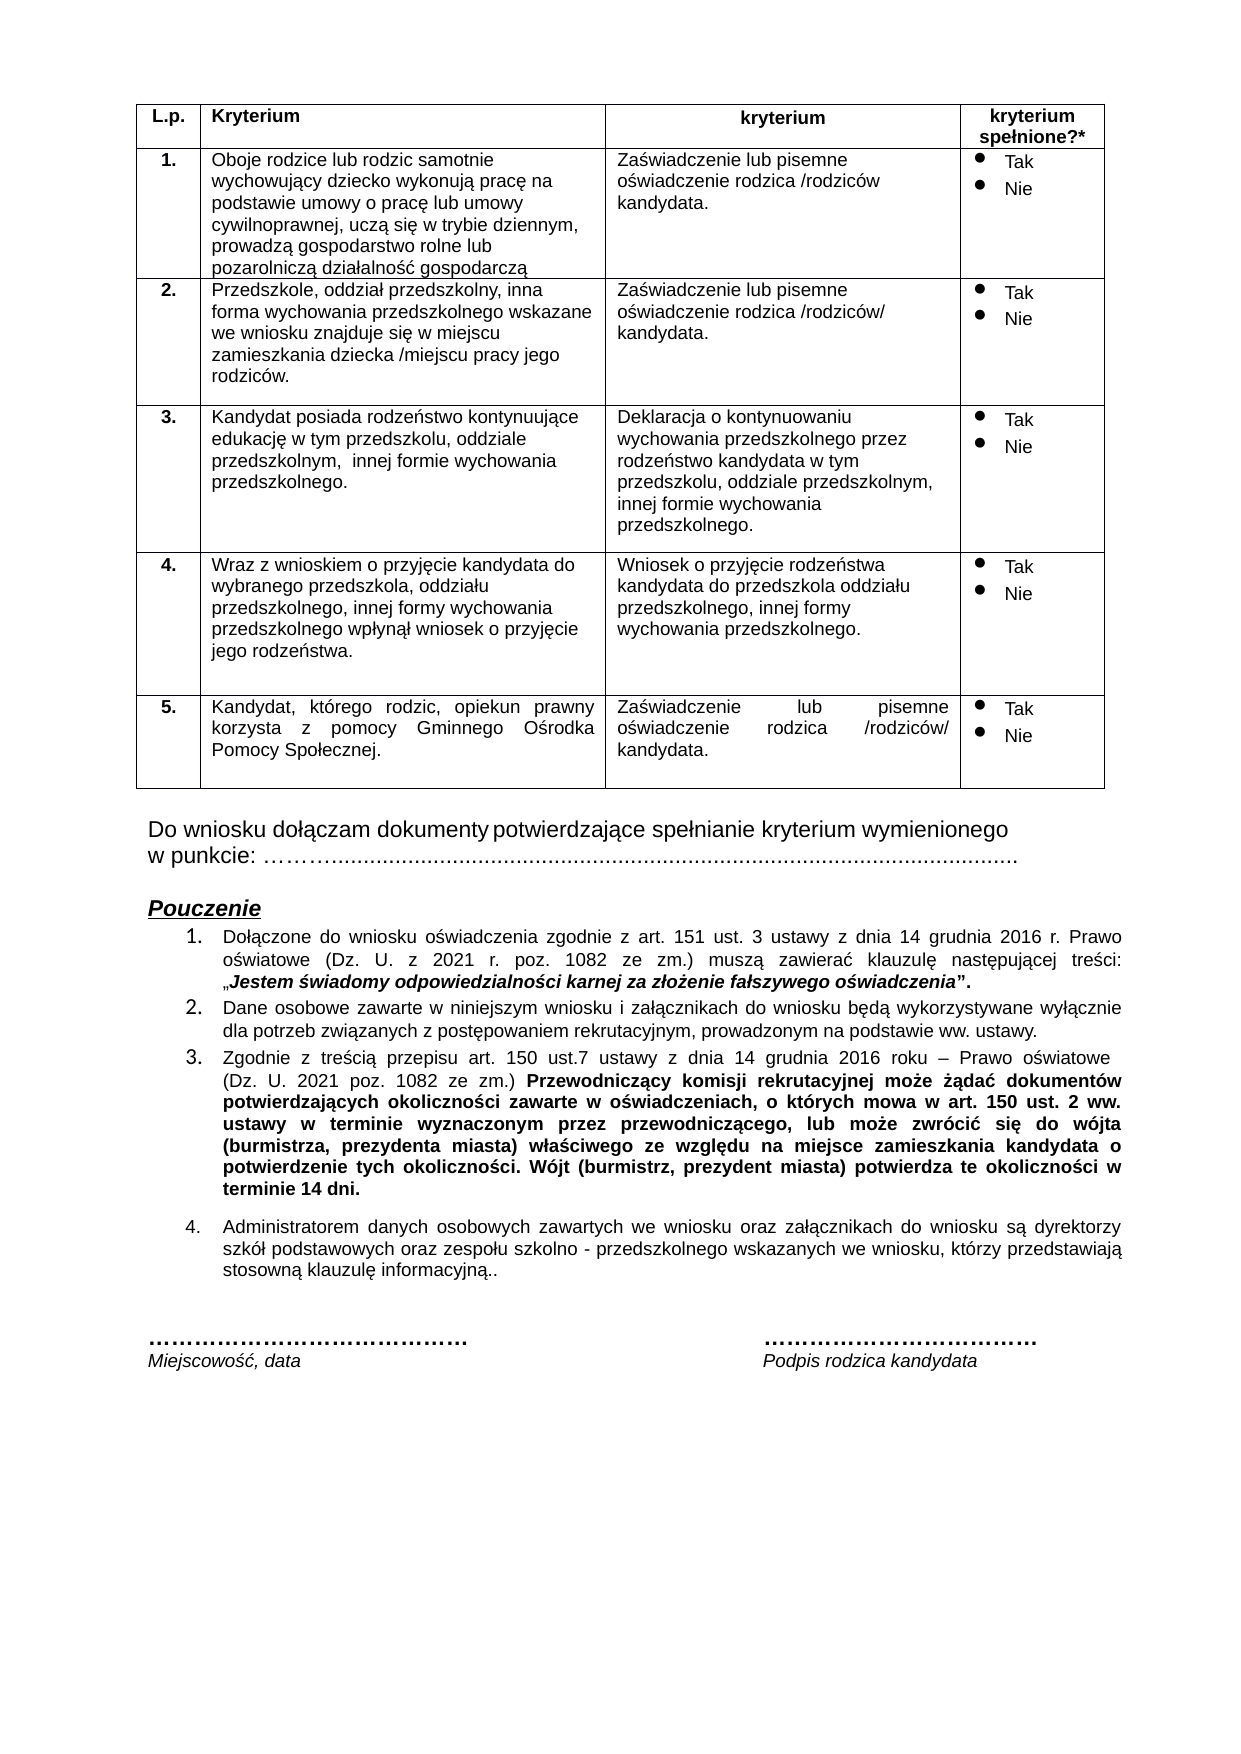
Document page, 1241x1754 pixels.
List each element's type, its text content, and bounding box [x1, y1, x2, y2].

list Dołączone do wniosku oświadczenia zgodnie z art. 151 ust. 3 ustawy z dnia 14 grudnia 2016 r. Prawo oświatowe (Dz. U. z 2021 r. poz. 1082 ze zm.) muszą zawierać klauzulę następującej treści: „Jestem świadomy odpowiedzialności karnej za złożenie fałszywego oświadczenia”. [185, 921, 1122, 992]
list Administratorem danych osobowych zawartych we wniosku oraz załącznikach do wniosku są dyrektorzy szkół podstawowych oraz zespołu szkolno - przedszkolnego wskazanych we wniosku, którzy przedstawiają stosowną klauzulę informacyjną.. [185, 1216, 1122, 1281]
text Miejscowość, data Podpis rodzica kandydata [148, 1350, 1122, 1371]
table_cell 4. [137, 553, 200, 694]
text Do wniosku dołączam dokumenty potwierdzające spełnianie kryterium wymienionego w punkcie: ………............................................................................................................ [148, 816, 1122, 868]
table_cell Zaświadczenie lub pisemne oświadczenie rodzica /rodziców kandydata. [606, 149, 960, 278]
table_cell Zaświadczenie lub pisemne oświadczenie rodzica /rodziców/ kandydata. [606, 279, 960, 405]
table_cell 2. [137, 279, 200, 405]
table_header Kryterium [201, 105, 605, 148]
table_cell Tak Nie [961, 406, 1104, 552]
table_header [961, 105, 1104, 148]
table_cell Kandydat, którego rodzic, opiekun prawny korzysta z pomocy Gminnego Ośrodka Pomocy Społecznej. [201, 696, 605, 788]
list Dane osobowe zawarte w niniejszym wniosku i załącznikach do wniosku będą wykorzystywane wyłącznie dla potrzeb związanych z postępowaniem rekrutacyjnym, prowadzonym na podstawie ww. ustawy. [185, 992, 1122, 1042]
table_cell Zaświadczenie lub pisemne oświadczenie rodzica /rodziców/ kandydata. [606, 696, 960, 788]
table_header L.p. [137, 105, 200, 148]
table_cell 5. [137, 696, 200, 788]
text Pouczenie [148, 895, 1122, 921]
table_cell Tak Nie [961, 149, 1104, 278]
table_cell Deklaracja o kontynuowaniu wychowania przedszkolnego przez rodzeństwo kandydata w tym przedszkolu, oddziale przedszkolnym, innej formie wychowania przedszkolnego. [606, 406, 960, 552]
table_cell Przedszkole, oddział przedszkolny, inna forma wychowania przedszkolnego wskazane we wniosku znajduje się w miejscu zamieszkania dziecka /miejscu pracy jego rodziców. [201, 279, 605, 405]
text …………………………………… ……………………………… [148, 1323, 1122, 1350]
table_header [606, 105, 960, 148]
list Zgodnie z treścią przepisu art. 150 ust.7 ustawy z dnia 14 grudnia 2016 roku – Prawo oświatowe (Dz. U. 2021 poz. 1082 ze zm.) Przewodniczący komisji rekrutacyjnej może żądać dokumentów potwierdzających okoliczności zawarte w oświadczeniach, o których mowa w art. 150 ust. 2 ww. ustawy w terminie wyznaczonym przez przewodniczącego, lub może zwrócić się do wójta (burmistrza, prezydenta miasta) właściwego ze względu na miejsce zamieszkania kandydata o potwierdzenie tych okoliczności. Wójt (burmistrz, prezydent miasta) potwierdza te okoliczności w terminie 14 dni. [185, 1042, 1122, 1199]
table_cell 1. [137, 149, 200, 278]
table_cell Wraz z wnioskiem o przyjęcie kandydata do wybranego przedszkola, oddziału przedszkolnego, innej formy wychowania przedszkolnego wpłynął wniosek o przyjęcie jego rodzeństwa. [201, 553, 605, 694]
table_cell Wniosek o przyjęcie rodzeństwa kandydata do przedszkola oddziału przedszkolnego, innej formy wychowania przedszkolnego. [606, 553, 960, 694]
table_cell Kandydat posiada rodzeństwo kontynuujące edukację w tym przedszkolu, oddziale przedszkolnym, innej formie wychowania przedszkolnego. [201, 406, 605, 552]
table_cell Tak Nie [961, 696, 1104, 788]
table_cell Oboje rodzice lub rodzic samotnie wychowujący dziecko wykonują pracę na podstawie umowy o pracę lub umowy cywilnoprawnej, uczą się w trybie dziennym, prowadzą gospodarstwo rolne lub pozarolniczą działalność gospodarczą [201, 149, 605, 278]
table_cell Tak Nie [961, 553, 1104, 694]
table_cell Tak Nie [961, 279, 1104, 405]
table_cell 3. [137, 406, 200, 552]
